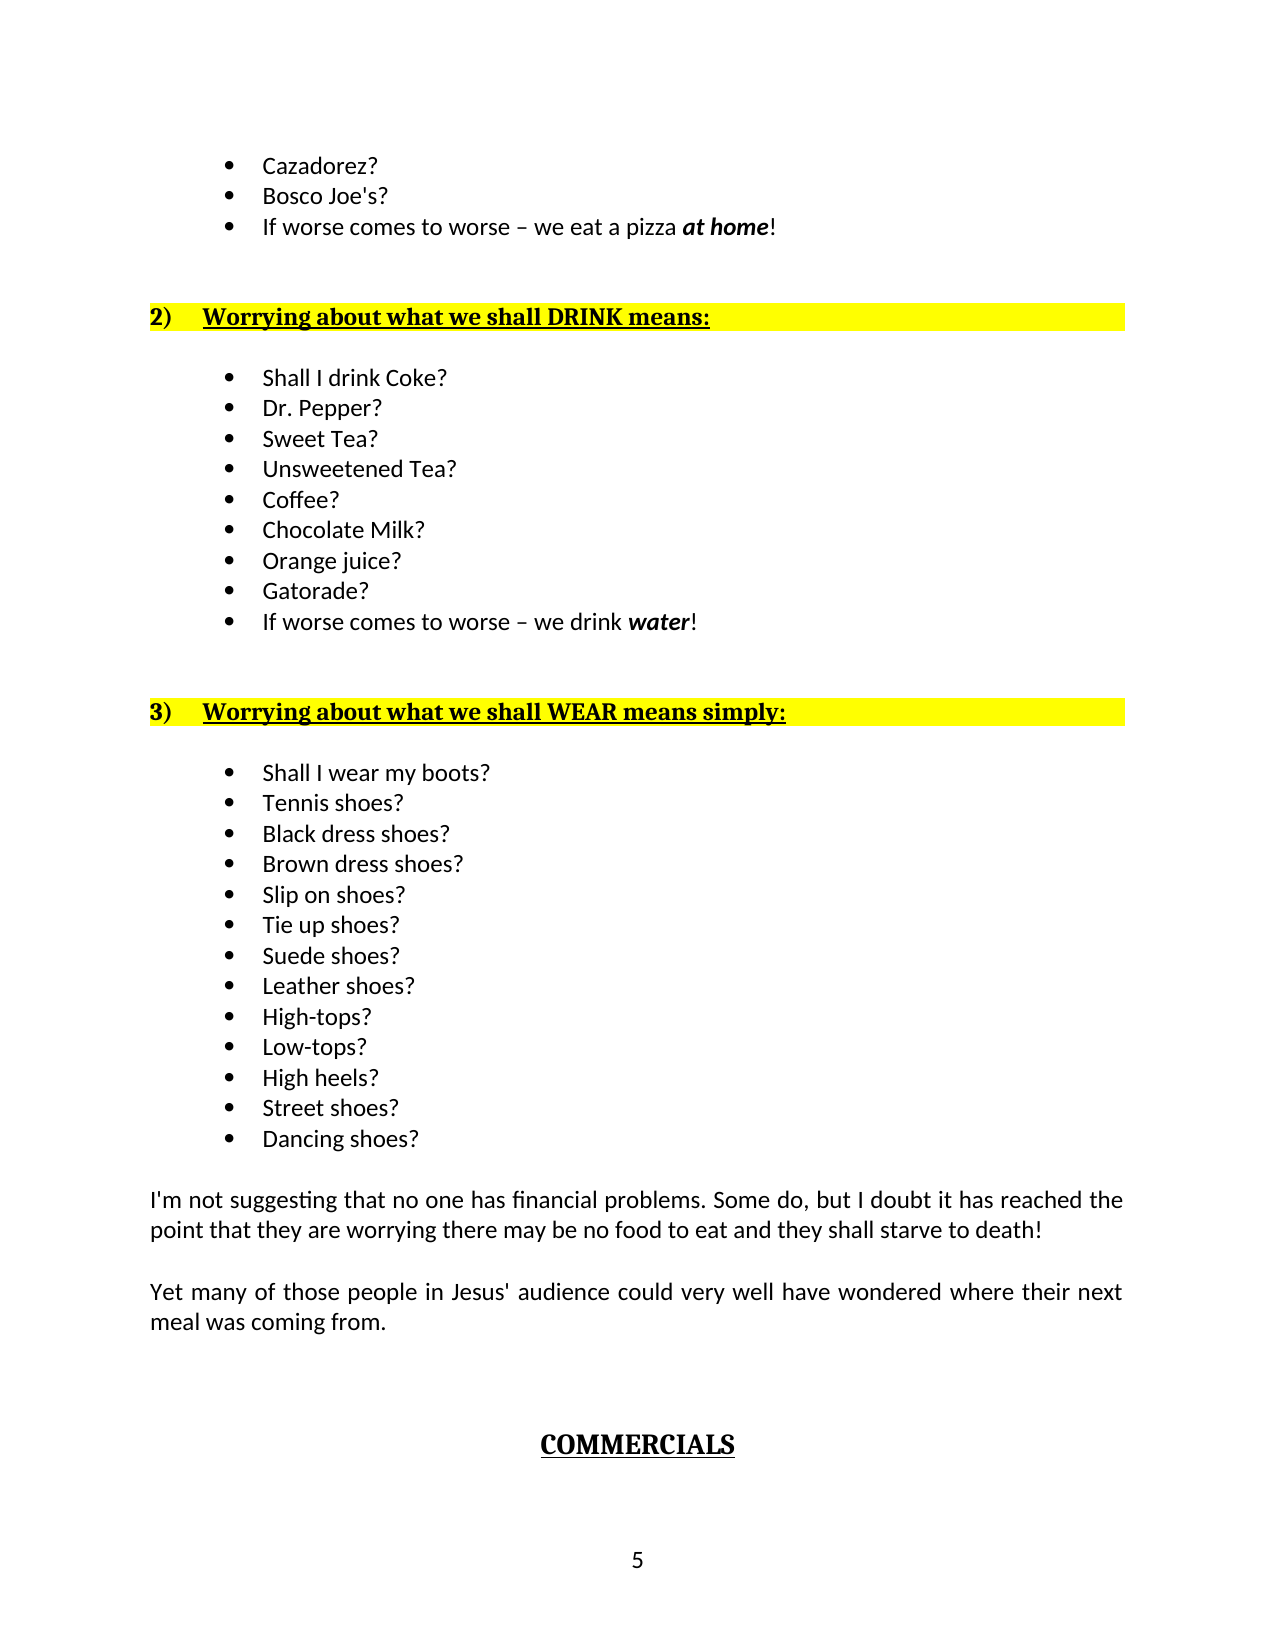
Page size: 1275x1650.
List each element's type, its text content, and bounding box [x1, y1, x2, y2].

list Black dress shoes? [225, 818, 1125, 848]
list Bosco Joe's? [225, 181, 1125, 211]
list Shall I wear my boots? [225, 757, 1125, 787]
list If worse comes to worse – we eat a pizza at home! [225, 211, 1125, 242]
list Low-tops? [225, 1032, 1125, 1062]
list Sweet Tea? [225, 423, 1125, 453]
list Brown dress shoes? [225, 848, 1125, 879]
list If worse comes to worse – we drink water! [225, 606, 1125, 637]
list Suede shoes? [225, 940, 1125, 971]
list Tie up shoes? [225, 909, 1125, 940]
list Slip on shoes? [225, 879, 1125, 909]
list Tennis shoes? [225, 787, 1125, 818]
list Shall I drink Coke? [225, 362, 1125, 392]
list High-tops? [225, 1001, 1125, 1032]
list Dancing shoes? [225, 1123, 1125, 1154]
list Leather shoes? [225, 971, 1125, 1001]
subtitle 3) Worrying about what we shall WEAR means simply: [150, 698, 1125, 726]
text I'm not suggesting that no one has financial problems. Some do, but I doubt it has reached the point that they are worrying there may be no food to eat and they shall starve to death! [150, 1184, 1125, 1245]
list Cazadorez? [225, 150, 1125, 181]
list Gatorade? [225, 576, 1125, 606]
list Orange juice? [225, 545, 1125, 576]
text Yet many of those people in Jesus' audience could very well have wondered where their next meal was coming from. [150, 1276, 1125, 1337]
list Chocolate Milk? [225, 514, 1125, 545]
subtitle COMMERCIALS [262, 1428, 1012, 1462]
list Dr. Pepper? [225, 392, 1125, 423]
list Unsweetened Tea? [225, 453, 1125, 484]
list Coffee? [225, 484, 1125, 514]
list Street shoes? [225, 1093, 1125, 1123]
list High heels? [225, 1062, 1125, 1093]
subtitle 2) Worrying about what we shall DRINK means: [150, 303, 1125, 331]
